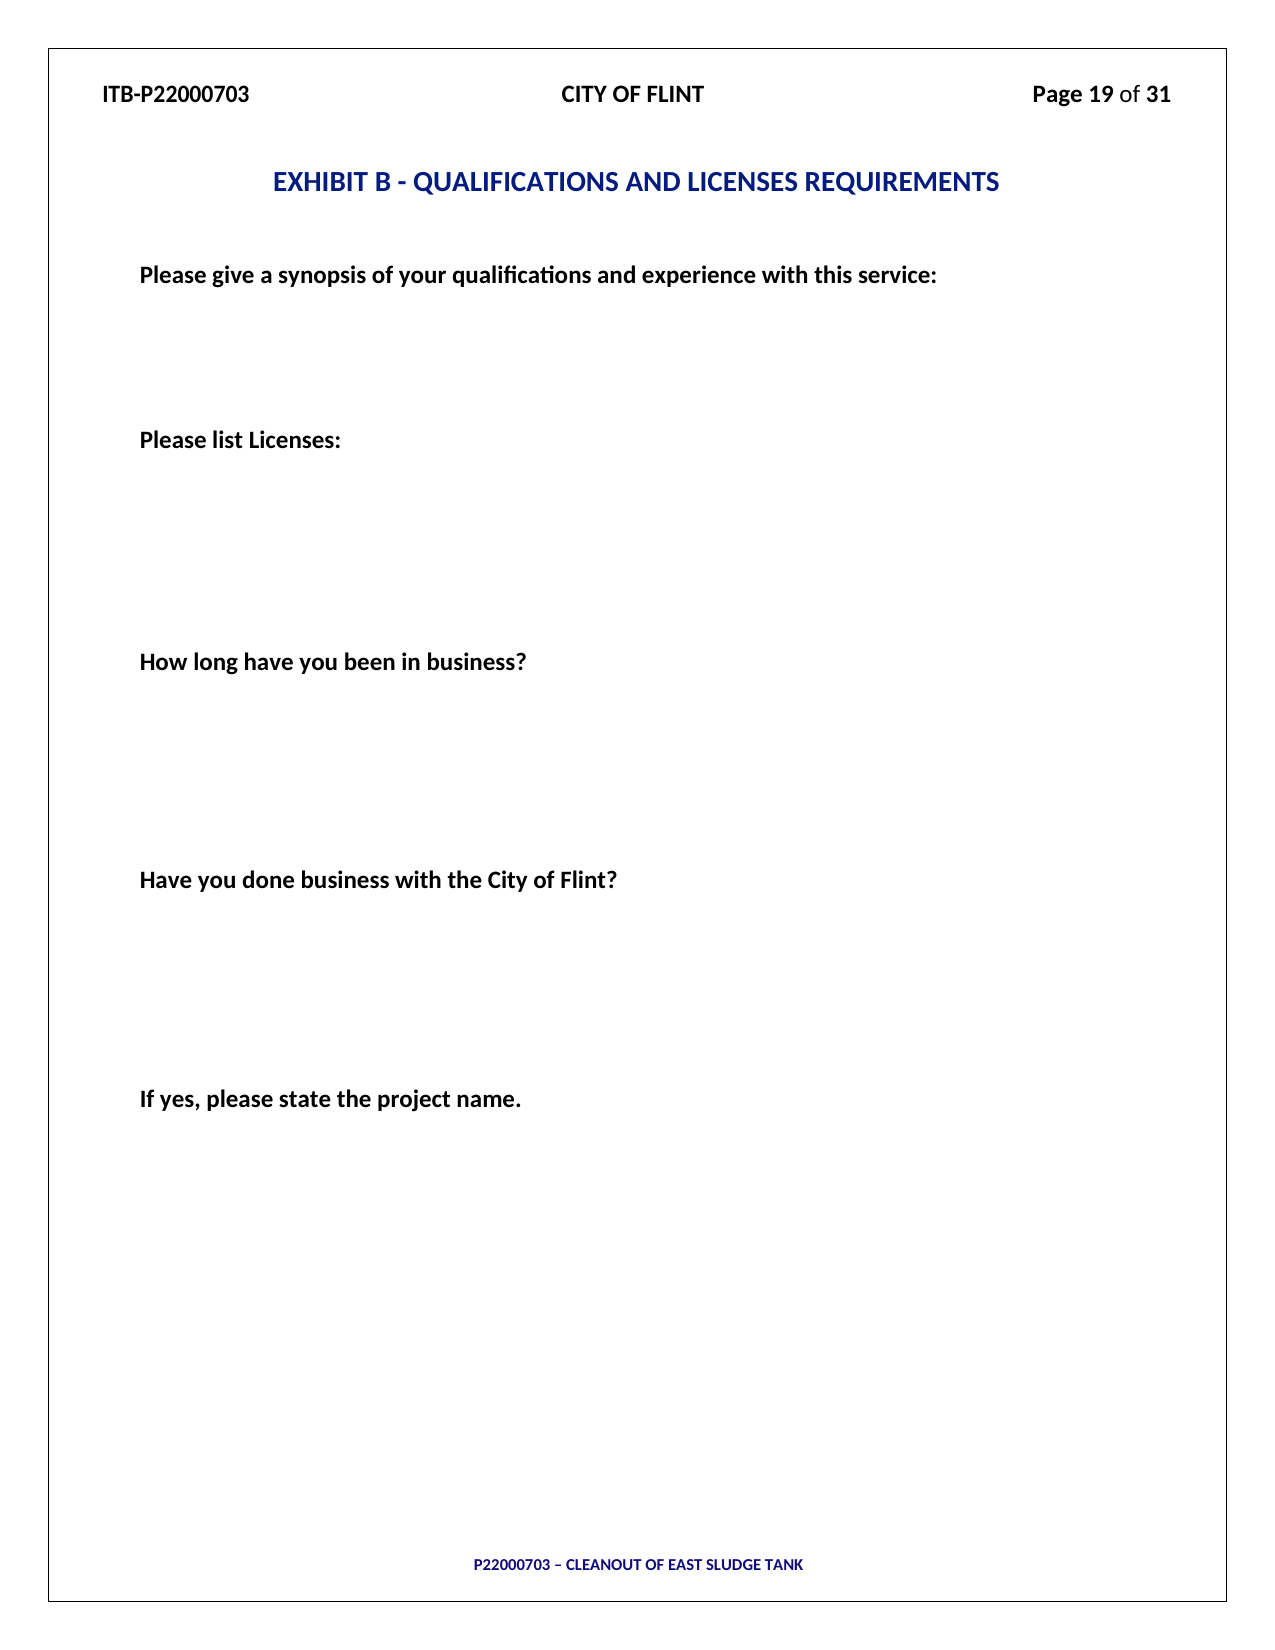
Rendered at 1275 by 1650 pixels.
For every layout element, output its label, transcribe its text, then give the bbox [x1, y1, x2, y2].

text Please list Licenses: [139, 424, 1175, 454]
text Have you done business with the City of Flint? [139, 864, 1175, 895]
text Please give a synopsis of your qualifications and experience with this service: [139, 259, 1175, 290]
text If yes, please state the project name. [139, 1083, 1175, 1114]
text How long have you been in business? [139, 646, 1175, 677]
text EXHIBIT B - QUALIFICATIONS and licenses REQUIREMENTS [102, 163, 1171, 198]
